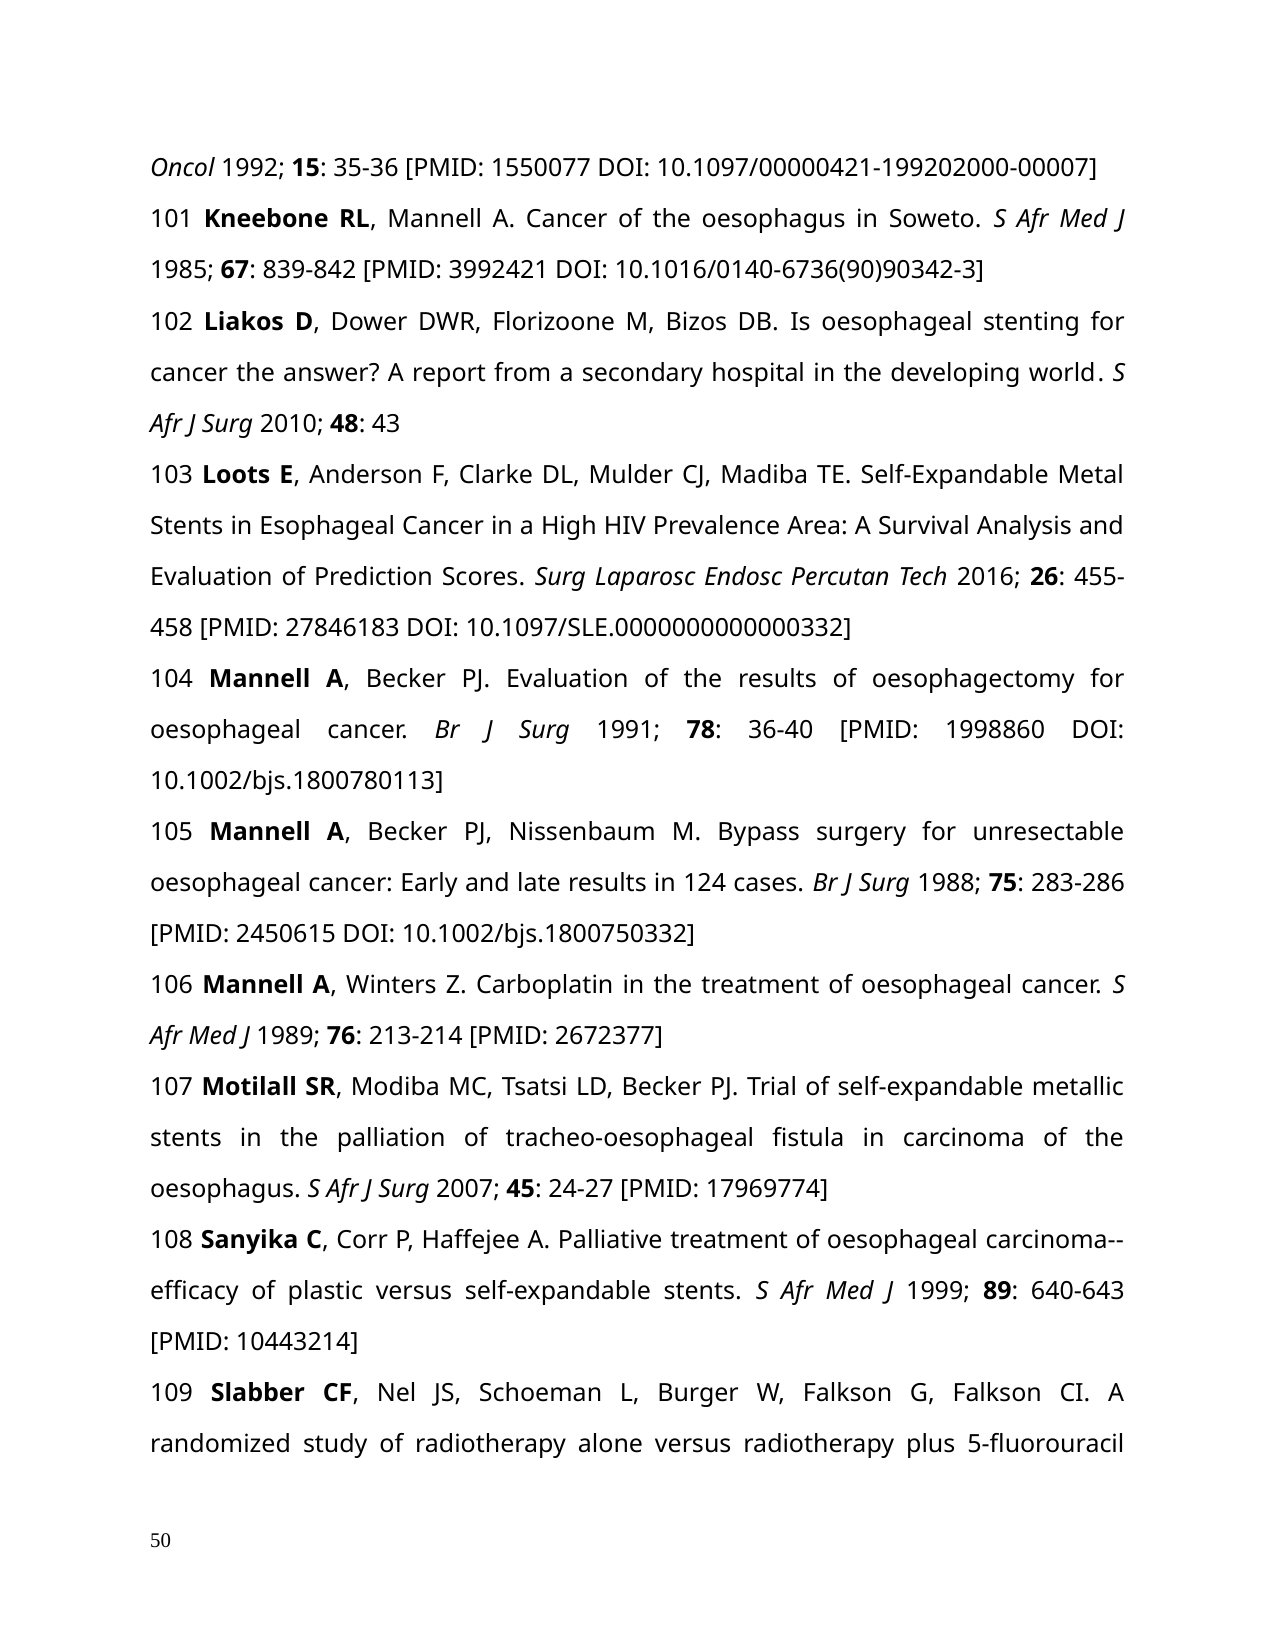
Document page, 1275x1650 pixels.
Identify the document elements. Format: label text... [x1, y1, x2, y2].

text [150, 150, 1125, 184]
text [150, 1375, 1125, 1460]
text 108 Sanyika C, Corr P, Haffejee A. Palliative treatment of oesophageal carcinoma--efficacy of plastic versus self-expandable stents. S Afr Med J 1999; 89: 640-643 [PMID: 10443214] [150, 1222, 1125, 1358]
text 106 Mannell A, Winters Z. Carboplatin in the treatment of oesophageal cancer. S Afr Med J 1989; 76: 213-214 [PMID: 2672377] [150, 967, 1125, 1052]
text 104 Mannell A, Becker PJ. Evaluation of the results of oesophagectomy for oesophageal cancer. Br J Surg 1991; 78: 36-40 [PMID: 1998860 DOI: 10.1002/bjs.1800780113] [150, 660, 1125, 797]
text 101 Kneebone RL, Mannell A. Cancer of the oesophagus in Soweto. S Afr Med J 1985; 67: 839-842 [PMID: 3992421 DOI: 10.1016/0140-6736(90)90342-3] [150, 201, 1125, 286]
text 102 Liakos D, Dower DWR, Florizoone M, Bizos DB. Is oesophageal stenting for cancer the answer? A report from a secondary hospital in the developing world. S Afr J Surg 2010; 48: 43 [150, 303, 1125, 439]
text 105 Mannell A, Becker PJ, Nissenbaum M. Bypass surgery for unresectable oesophageal cancer: Early and late results in 124 cases. Br J Surg 1988; 75: 283-286 [PMID: 2450615 DOI: 10.1002/bjs.1800750332] [150, 813, 1125, 950]
text 103 Loots E, Anderson F, Clarke DL, Mulder CJ, Madiba TE. Self-Expandable Metal Stents in Esophageal Cancer in a High HIV Prevalence Area: A Survival Analysis and Evaluation of Prediction Scores. Surg Laparosc Endosc Percutan Tech 2016; 26: 455-458 [PMID: 27846183 DOI: 10.1097/SLE.0000000000000332] [150, 456, 1125, 643]
text 107 Motilall SR, Modiba MC, Tsatsi LD, Becker PJ. Trial of self-expandable metallic stents in the palliation of tracheo-oesophageal fistula in carcinoma of the oesophagus. S Afr J Surg 2007; 45: 24-27 [PMID: 17969774] [150, 1069, 1125, 1205]
